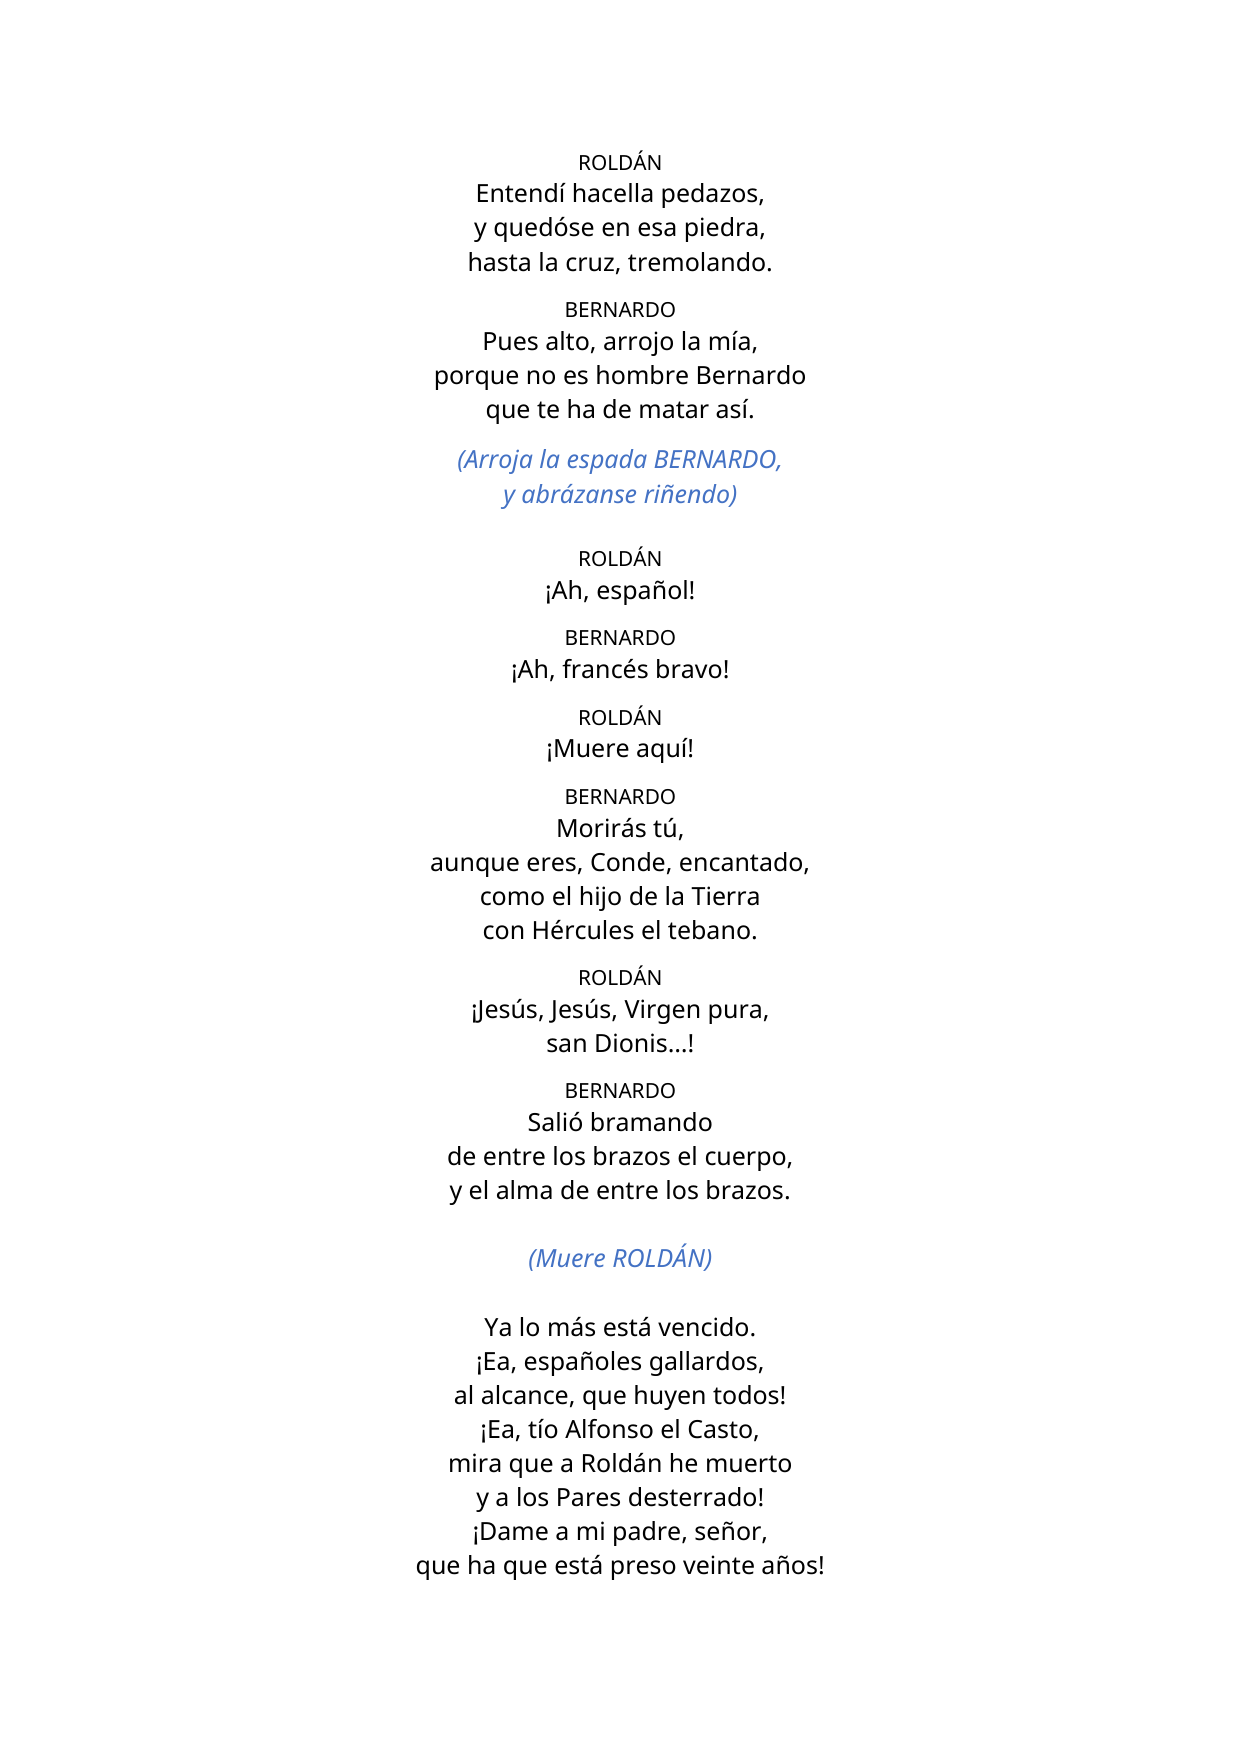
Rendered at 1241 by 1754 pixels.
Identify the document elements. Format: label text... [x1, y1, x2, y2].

text (Muere ROLDÁN) [177, 1241, 1063, 1275]
text Entendí hacella pedazos, [177, 176, 1063, 210]
text ¡Ah, español! [177, 573, 1063, 607]
text como el hijo de la Tierra [177, 878, 1063, 912]
text Salió bramando [177, 1105, 1063, 1139]
text al alcance, que huyen todos! [177, 1377, 1063, 1411]
text aunque eres, Conde, encantado, [177, 844, 1063, 878]
text ¡Jesús, Jesús, Virgen pura, [177, 992, 1063, 1026]
text que ha que está preso veinte años! [177, 1548, 1063, 1582]
text Ya lo más está vencido. [177, 1309, 1063, 1343]
text (Arroja la espada BERNARDO, y abrázanse riñendo) [177, 442, 1063, 510]
text ROLDÁN [177, 148, 1063, 176]
text ¡Ah, francés bravo! [177, 652, 1063, 686]
text mira que a Roldán he muerto [177, 1446, 1063, 1479]
text ¡Ea, españoles gallardos, [177, 1343, 1063, 1377]
text BERNARDO [177, 295, 1063, 323]
text de entre los brazos el cuerpo, [177, 1139, 1063, 1173]
text BERNARDO [177, 1076, 1063, 1105]
text Pues alto, arrojo la mía, [177, 323, 1063, 357]
text que te ha de matar así. [177, 391, 1063, 426]
text hasta la cruz, tremolando. [177, 244, 1063, 278]
text y el alma de entre los brazos. [177, 1173, 1063, 1207]
text san Dionis…! [177, 1026, 1063, 1060]
text ¡Muere aquí! [177, 731, 1063, 765]
text ROLDÁN [177, 544, 1063, 573]
text con Hércules el tebano. [177, 912, 1063, 947]
text Morirás tú, [177, 810, 1063, 844]
text ROLDÁN [177, 963, 1063, 992]
text ROLDÁN [177, 703, 1063, 731]
text BERNARDO [177, 782, 1063, 810]
text ¡Ea, tío Alfonso el Casto, [177, 1411, 1063, 1446]
text ¡Dame a mi padre, señor, [177, 1514, 1063, 1548]
text y quedóse en esa piedra, [177, 210, 1063, 244]
text porque no es hombre Bernardo [177, 357, 1063, 391]
text y a los Pares desterrado! [177, 1479, 1063, 1514]
text BERNARDO [177, 623, 1063, 652]
